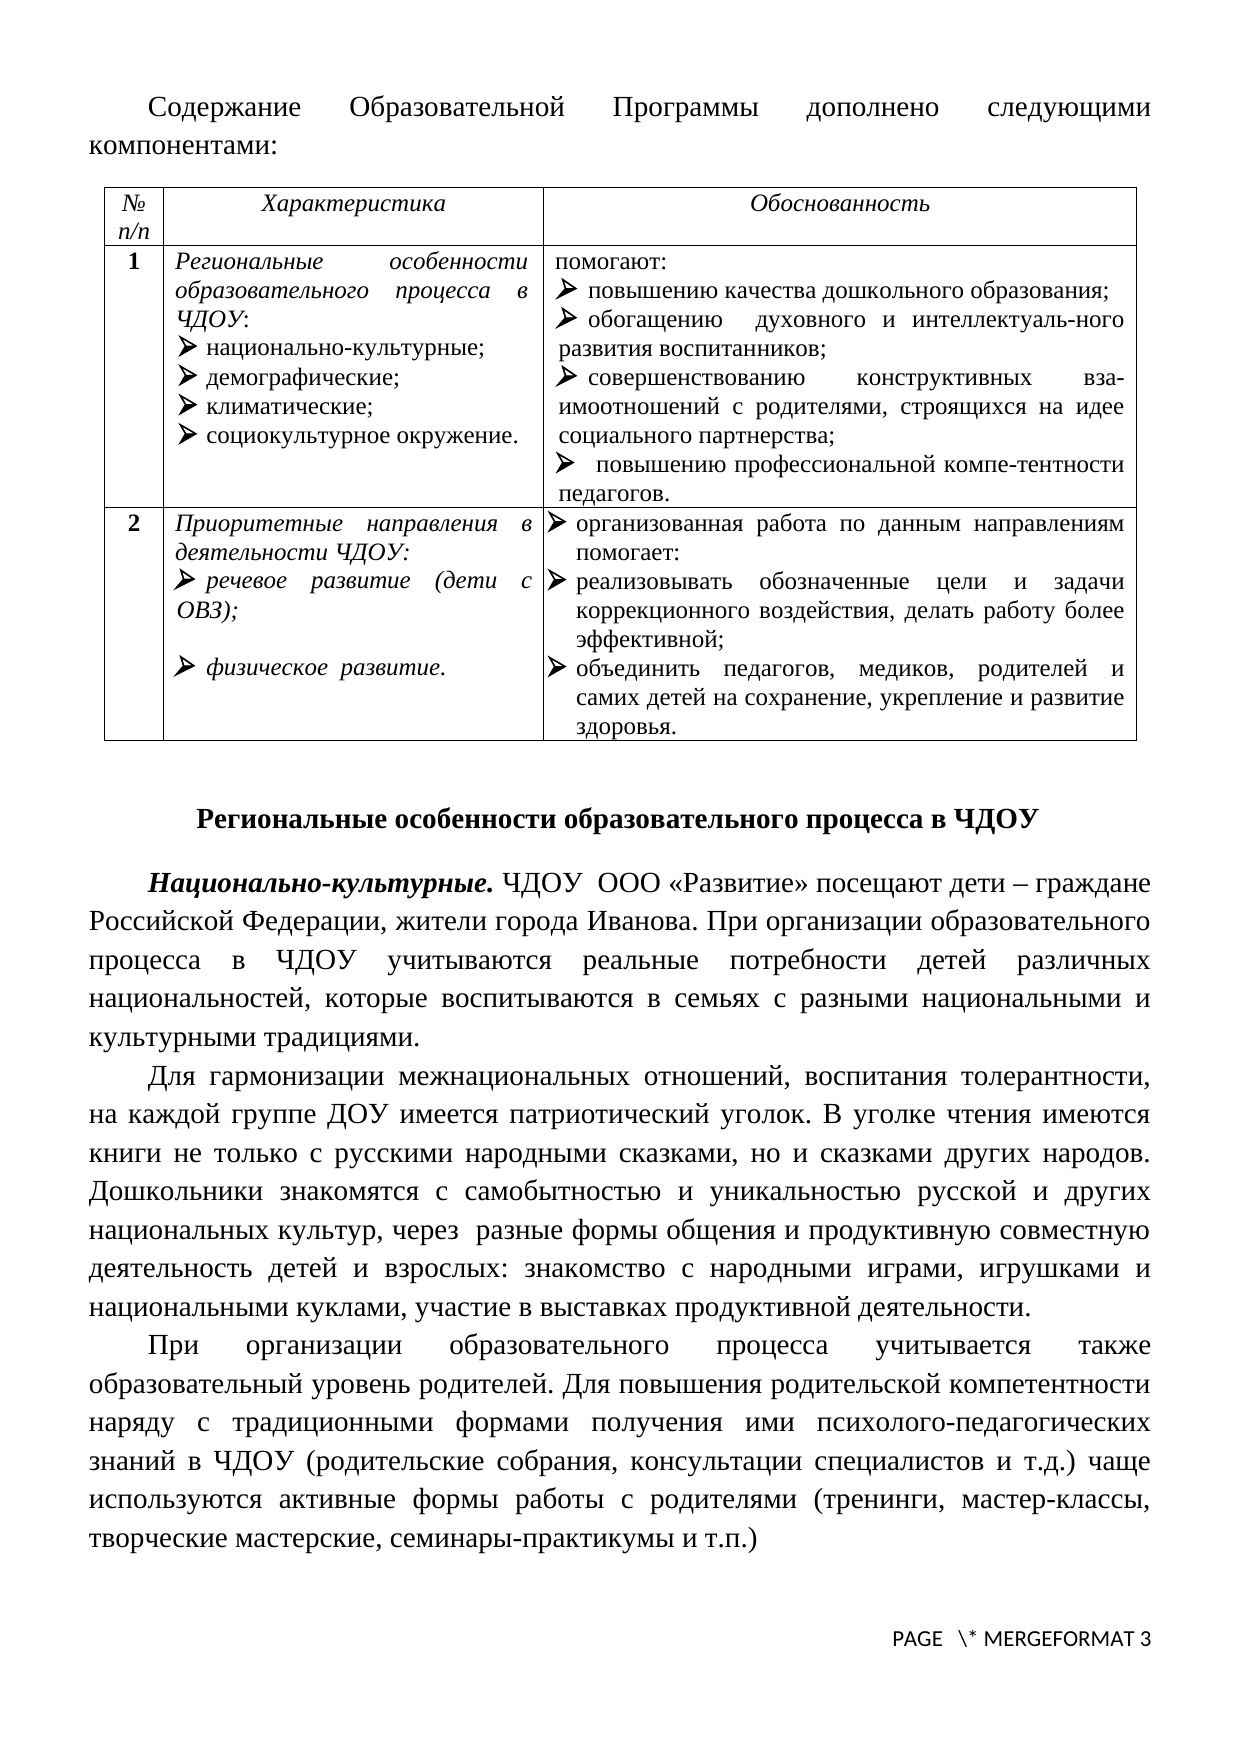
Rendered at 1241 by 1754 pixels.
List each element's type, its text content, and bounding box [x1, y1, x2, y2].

text Национально-культурные. ЧДОУ ООО «Развитие» посещают дети – граждане Российской Федерации, жители города Иванова. При организации образовательного процесса в ЧДОУ учитываются реальные потребности детей различных национальностей, которые воспитываются в семьях с разными национальными и культурными традициями. [89, 865, 1152, 1053]
text Содержание Образовательной Программы дополнено следующими компонентами: [89, 89, 1152, 161]
table_cell помогают: повышению качества дошкольного образования; обогащению духовного и интеллектуаль-ного развития воспитанников; совершенствованию конструктивных вза-имоотношений с родителями, строящихся на идее социального партнерства; повышению профессиональной компе-тентности педагогов. [544, 246, 1136, 507]
text Для гармонизации межнациональных отношений, воспитания толерантности, на каждой группе ДОУ имеется патриотический уголок. В уголке чтения имеются книги не только с русскими народными сказками, но и сказками других народов. Дошкольники знакомятся с самобытностью и уникальностью русской и других национальных культур, через разные формы общения и продуктивную совместную деятельность детей и взрослых: знакомство с народными играми, игрушками и национальными куклами, участие в выставках продуктивной деятельности. [89, 1058, 1152, 1322]
text Региональные особенности образовательного процесса в ЧДОУ [89, 801, 1147, 835]
table_cell Приоритетные направления в деятельности ЧДОУ: речевое развитие (дети с ОВЗ); физическое развитие. [164, 508, 543, 739]
text При организации образовательного процесса учитывается также образовательный уровень родителей. Для повышения родительской компетентности наряду с традиционными формами получения ими психолого-педагогических знаний в ЧДОУ (родительские собрания, консультации специалистов и т.д.) чаще используются активные формы работы с родителями (тренинги, мастер-классы, творческие мастерские, семинары-практикумы и т.п.) [89, 1327, 1152, 1554]
table_header Характеристика [164, 188, 543, 245]
table_cell 1 [105, 246, 163, 507]
table_cell Региональные особенности образовательного процесса в ЧДОУ: национально-культурные; демографические; климатические; социокультурное окружение. [164, 246, 543, 507]
table_header № п/п [105, 188, 163, 245]
table_header Обоснованность [544, 188, 1136, 245]
table_cell организованная работа по данным направлениям помогает: реализовывать обозначенные цели и задачи коррекционного воздействия, делать работу более эффективной; объединить педагогов, медиков, родителей и самих детей на сохранение, укрепление и развитие здоровья. [544, 508, 1136, 739]
table_cell 2 [105, 508, 163, 739]
